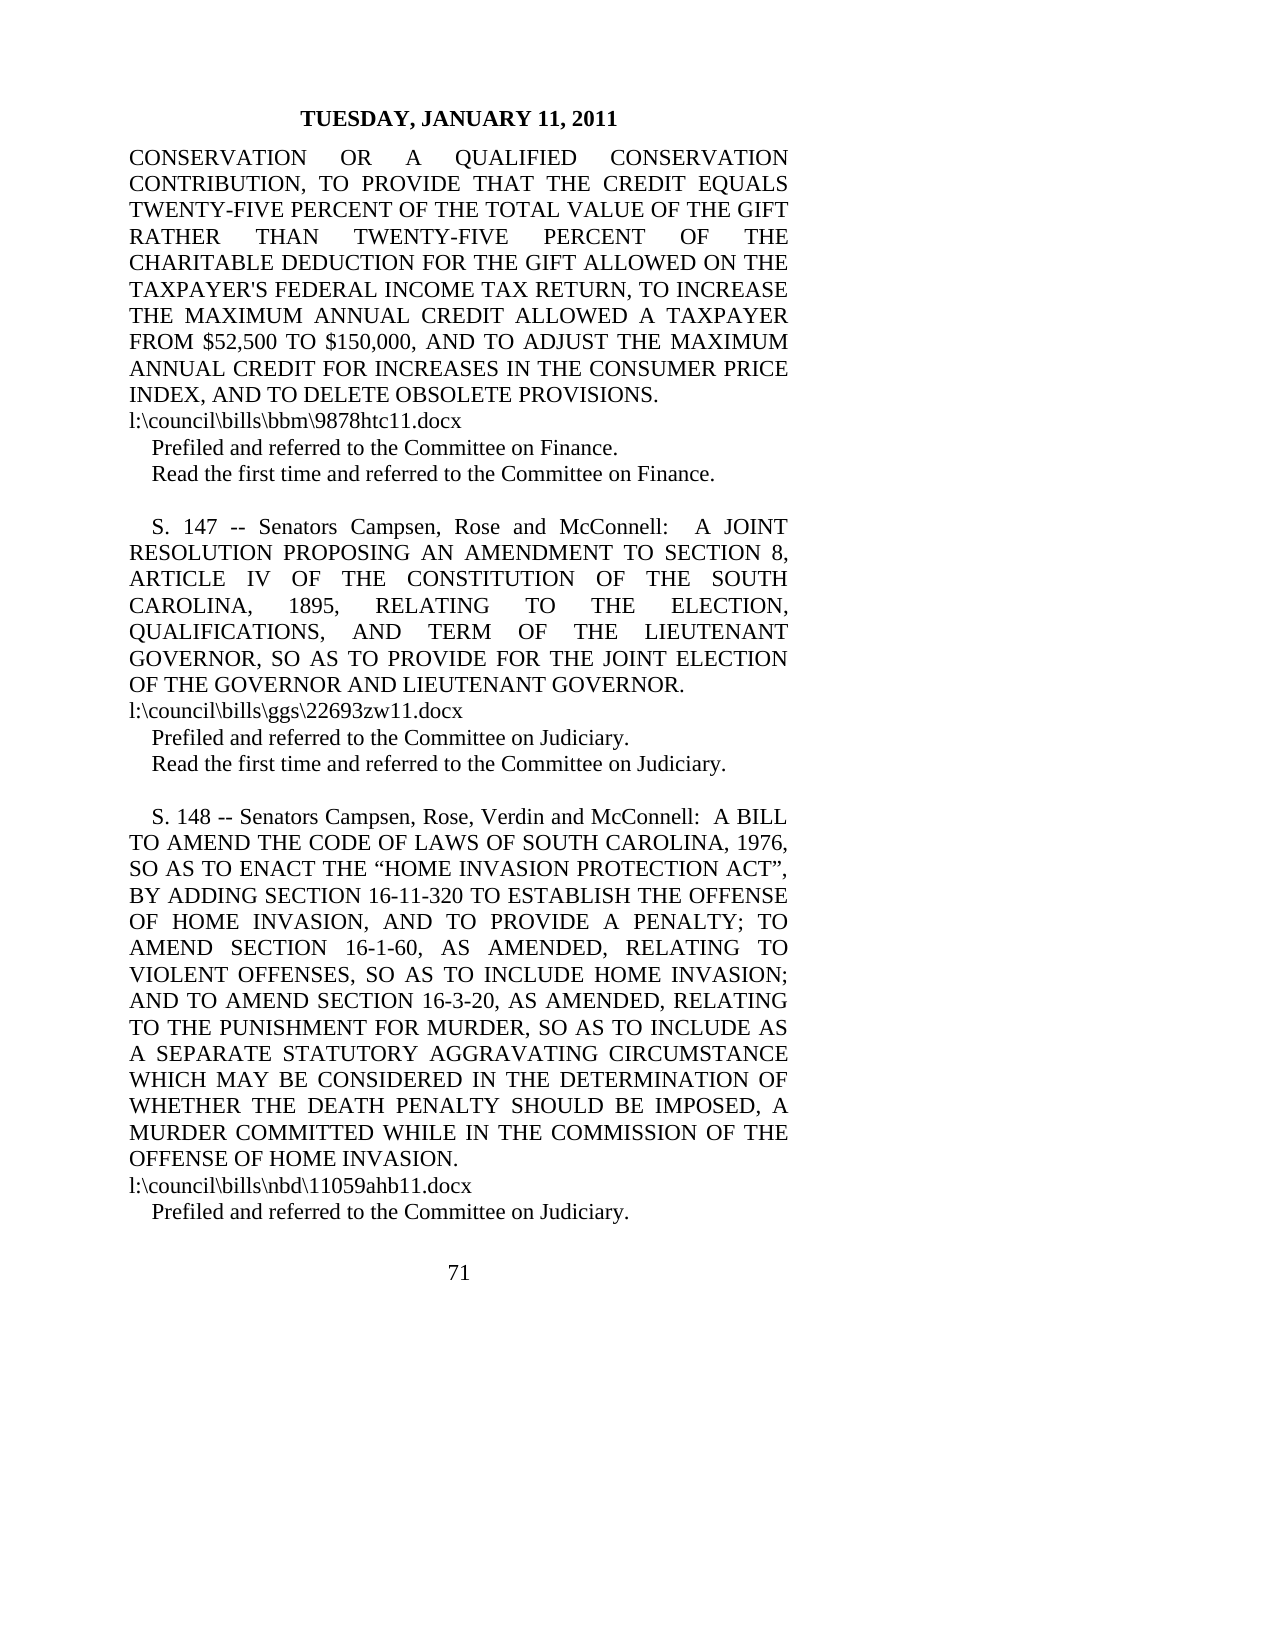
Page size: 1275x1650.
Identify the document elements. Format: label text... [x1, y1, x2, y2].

text Read the first time and referred to the Committee on Finance. [129, 460, 789, 486]
text S. 147 -- Senators Campsen, Rose and McConnell: A JOINT RESOLUTION PROPOSING AN AMENDMENT TO SECTION 8, ARTICLE IV OF THE CONSTITUTION OF THE SOUTH CAROLINA, 1895, RELATING TO THE ELECTION, QUALIFICATIONS, AND TERM OF THE LIEUTENANT GOVERNOR, SO AS TO PROVIDE FOR THE JOINT ELECTION OF THE GOVERNOR AND LIEUTENANT GOVERNOR. [129, 513, 789, 697]
text Prefiled and referred to the Committee on Finance. [129, 434, 789, 460]
text l:\council\bills\nbd\11059ahb11.docx [129, 1172, 789, 1198]
text Prefiled and referred to the Committee on Judiciary. [129, 1198, 789, 1224]
text l:\council\bills\ggs\22693zw11.docx [129, 697, 789, 724]
text S. 148 -- Senators Campsen, Rose, Verdin and McConnell: A BILL TO AMEND THE CODE OF LAWS OF SOUTH CAROLINA, 1976, SO AS TO ENACT THE “HOME INVASION PROTECTION ACT”, BY ADDING SECTION 16-11-320 TO ESTABLISH THE OFFENSE OF HOME INVASION, AND TO PROVIDE A PENALTY; TO AMEND SECTION 16-1-60, AS AMENDED, RELATING TO VIOLENT OFFENSES, SO AS TO INCLUDE HOME INVASION; AND TO AMEND SECTION 16-3-20, AS AMENDED, RELATING TO THE PUNISHMENT FOR MURDER, SO AS TO INCLUDE AS A SEPARATE STATUTORY AGGRAVATING CIRCUMSTANCE WHICH MAY BE CONSIDERED IN THE DETERMINATION OF WHETHER THE DEATH PENALTY SHOULD BE IMPOSED, A MURDER COMMITTED WHILE IN THE COMMISSION OF THE OFFENSE OF HOME INVASION. [129, 803, 789, 1172]
text Prefiled and referred to the Committee on Judiciary. [129, 724, 789, 750]
text Read the first time and referred to the Committee on Judiciary. [129, 750, 789, 776]
text l:\council\bills\bbm\9878htc11.docx [129, 407, 789, 434]
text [129, 144, 789, 407]
